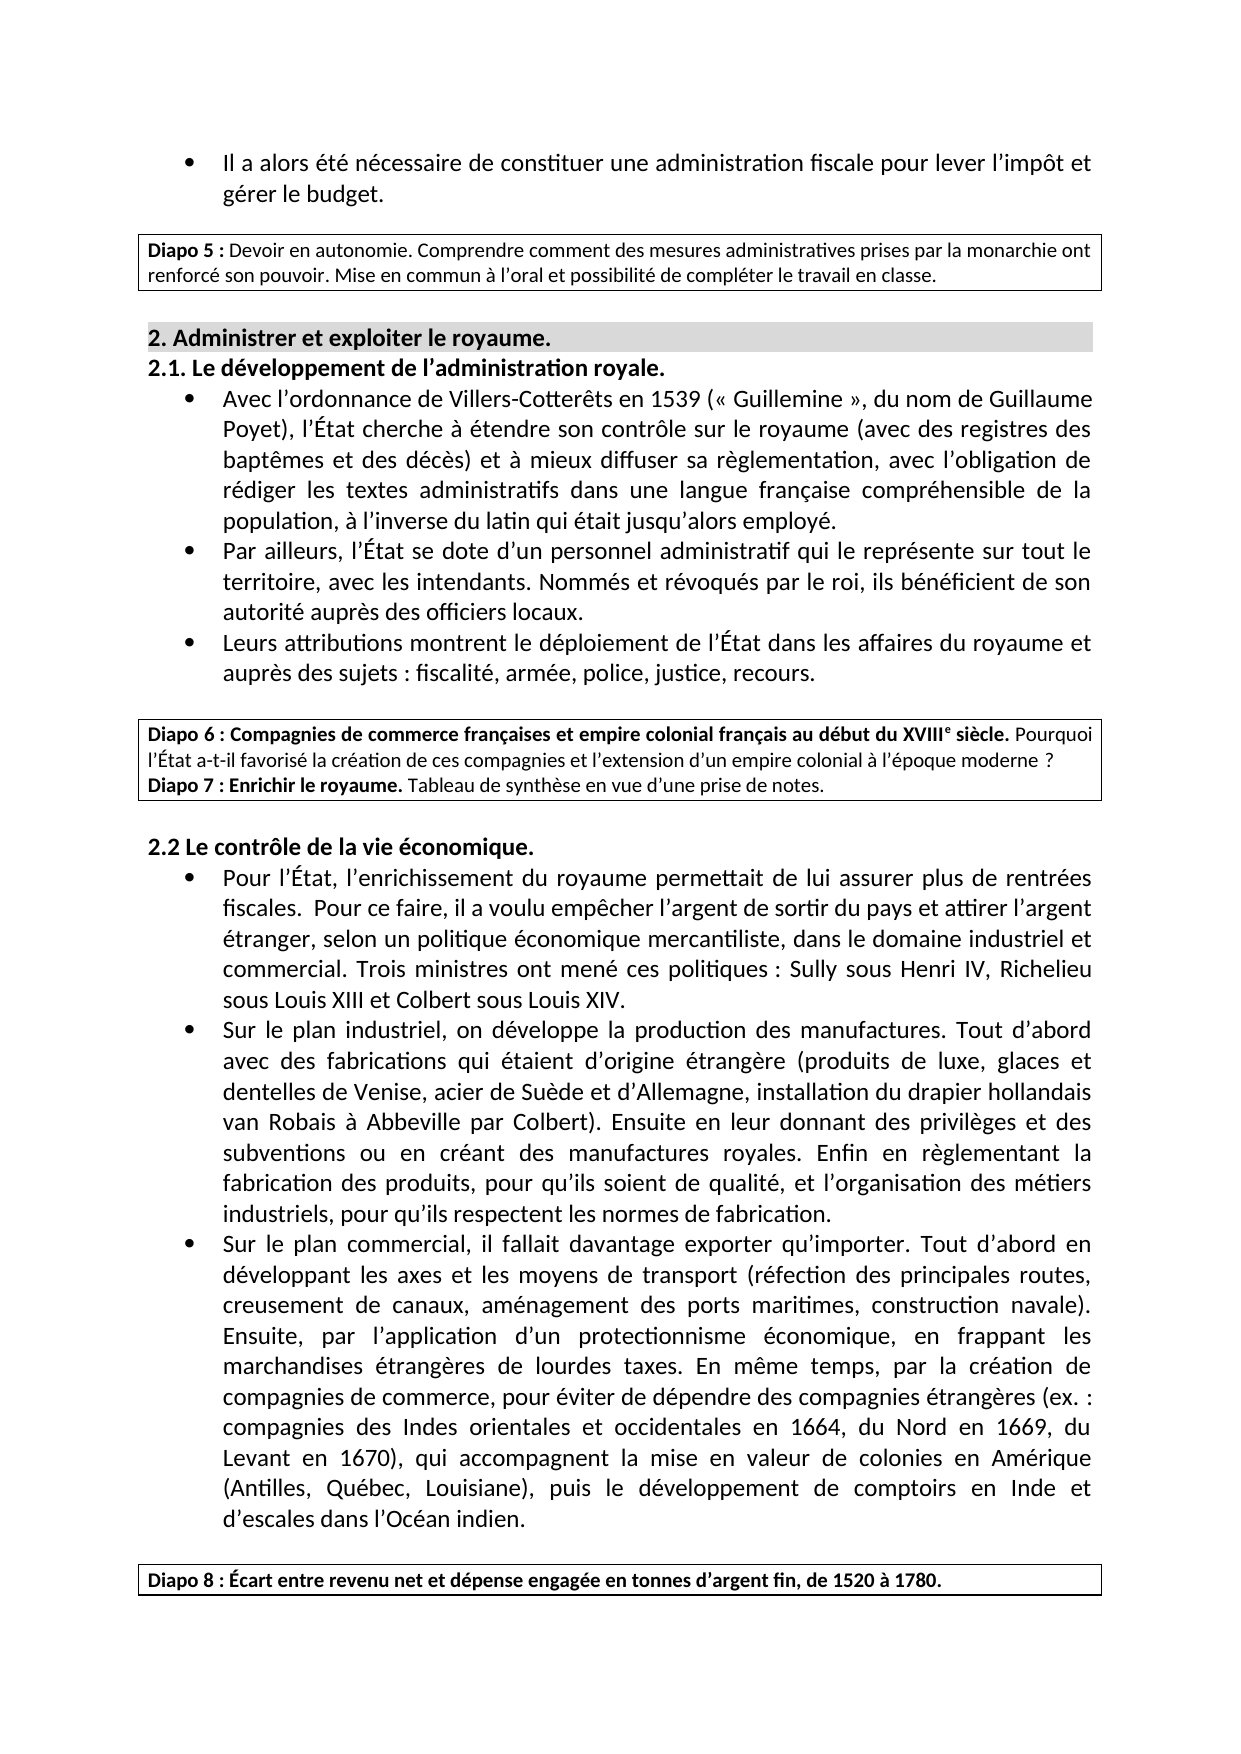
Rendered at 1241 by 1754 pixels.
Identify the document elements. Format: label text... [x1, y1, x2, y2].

list Il a alors été nécessaire de constituer une administration fiscale pour lever l’impôt et gérer le budget. [185, 148, 1093, 209]
list Par ailleurs, l’État se dote d’un personnel administratif qui le représente sur tout le territoire, avec les intendants. Nommés et révoqués par le roi, ils bénéficient de son autorité auprès des officiers locaux. [185, 535, 1093, 627]
list Leurs attributions montrent le déploiement de l’État dans les affaires du royaume et auprès des sujets : fiscalité, armée, police, justice, recours. [185, 627, 1093, 688]
text 2.1. Le développement de l’administration royale. [148, 352, 1093, 383]
list Sur le plan commercial, il fallait davantage exporter qu’importer. Tout d’abord en développant les axes et les moyens de transport (réfection des principales routes, creusement de canaux, aménagement des ports maritimes, construction navale). Ensuite, par l’application d’un protectionnisme économique, en frappant les marchandises étrangères de lourdes taxes. En même temps, par la création de compagnies de commerce, pour éviter de dépendre des compagnies étrangères (ex. : compagnies des Indes orientales et occidentales en 1664, du Nord en 1669, du Levant en 1670), qui accompagnent la mise en valeur de colonies en Amérique (Antilles, Québec, Louisiane), puis le développement de comptoirs en Inde et d’escales dans l’Océan indien. [185, 1228, 1093, 1533]
text Diapo 8 : Écart entre revenu net et dépense engagée en tonnes d’argent fin, de 1520 à 1780. [139, 1565, 1101, 1594]
list Sur le plan industriel, on développe la production des manufactures. Tout d’abord avec des fabrications qui étaient d’origine étrangère (produits de luxe, glaces et dentelles de Venise, acier de Suède et d’Allemagne, installation du drapier hollandais van Robais à Abbeville par Colbert). Ensuite en leur donnant des privilèges et des subventions ou en créant des manufactures royales. Enfin en règlementant la fabrication des produits, pour qu’ils soient de qualité, et l’organisation des métiers industriels, pour qu’ils respectent les normes de fabrication. [185, 1014, 1093, 1228]
text 2.2 Le contrôle de la vie économique. [148, 831, 1093, 862]
list Avec l’ordonnance de Villers-Cotterêts en 1539 (« Guillemine », du nom de Guillaume Poyet), l’État cherche à étendre son contrôle sur le royaume (avec des registres des baptêmes et des décès) et à mieux diffuser sa règlementation, avec l’obligation de rédiger les textes administratifs dans une langue française compréhensible de la population, à l’inverse du latin qui était jusqu’alors employé. [185, 383, 1093, 535]
text Diapo 5 : Devoir en autonomie. Comprendre comment des mesures administratives prises par la monarchie ont renforcé son pouvoir. Mise en commun à l’oral et possibilité de compléter le travail en classe. [139, 235, 1101, 290]
list Pour l’État, l’enrichissement du royaume permettait de lui assurer plus de rentrées fiscales. Pour ce faire, il a voulu empêcher l’argent de sortir du pays et attirer l’argent étranger, selon un politique économique mercantiliste, dans le domaine industriel et commercial. Trois ministres ont mené ces politiques : Sully sous Henri IV, Richelieu sous Louis XIII et Colbert sous Louis XIV. [185, 862, 1093, 1014]
text Diapo 7 : Enrichir le royaume. Tableau de synthèse en vue d’une prise de notes. [139, 769, 1101, 800]
text 2. Administrer et exploiter le royaume. [148, 322, 1093, 352]
text Diapo 6 : Compagnies de commerce françaises et empire colonial français au début du XVIIIe siècle. Pourquoi l’État a-t-il favorisé la création de ces compagnies et l’extension d’un empire colonial à l’époque moderne ? [139, 720, 1101, 769]
